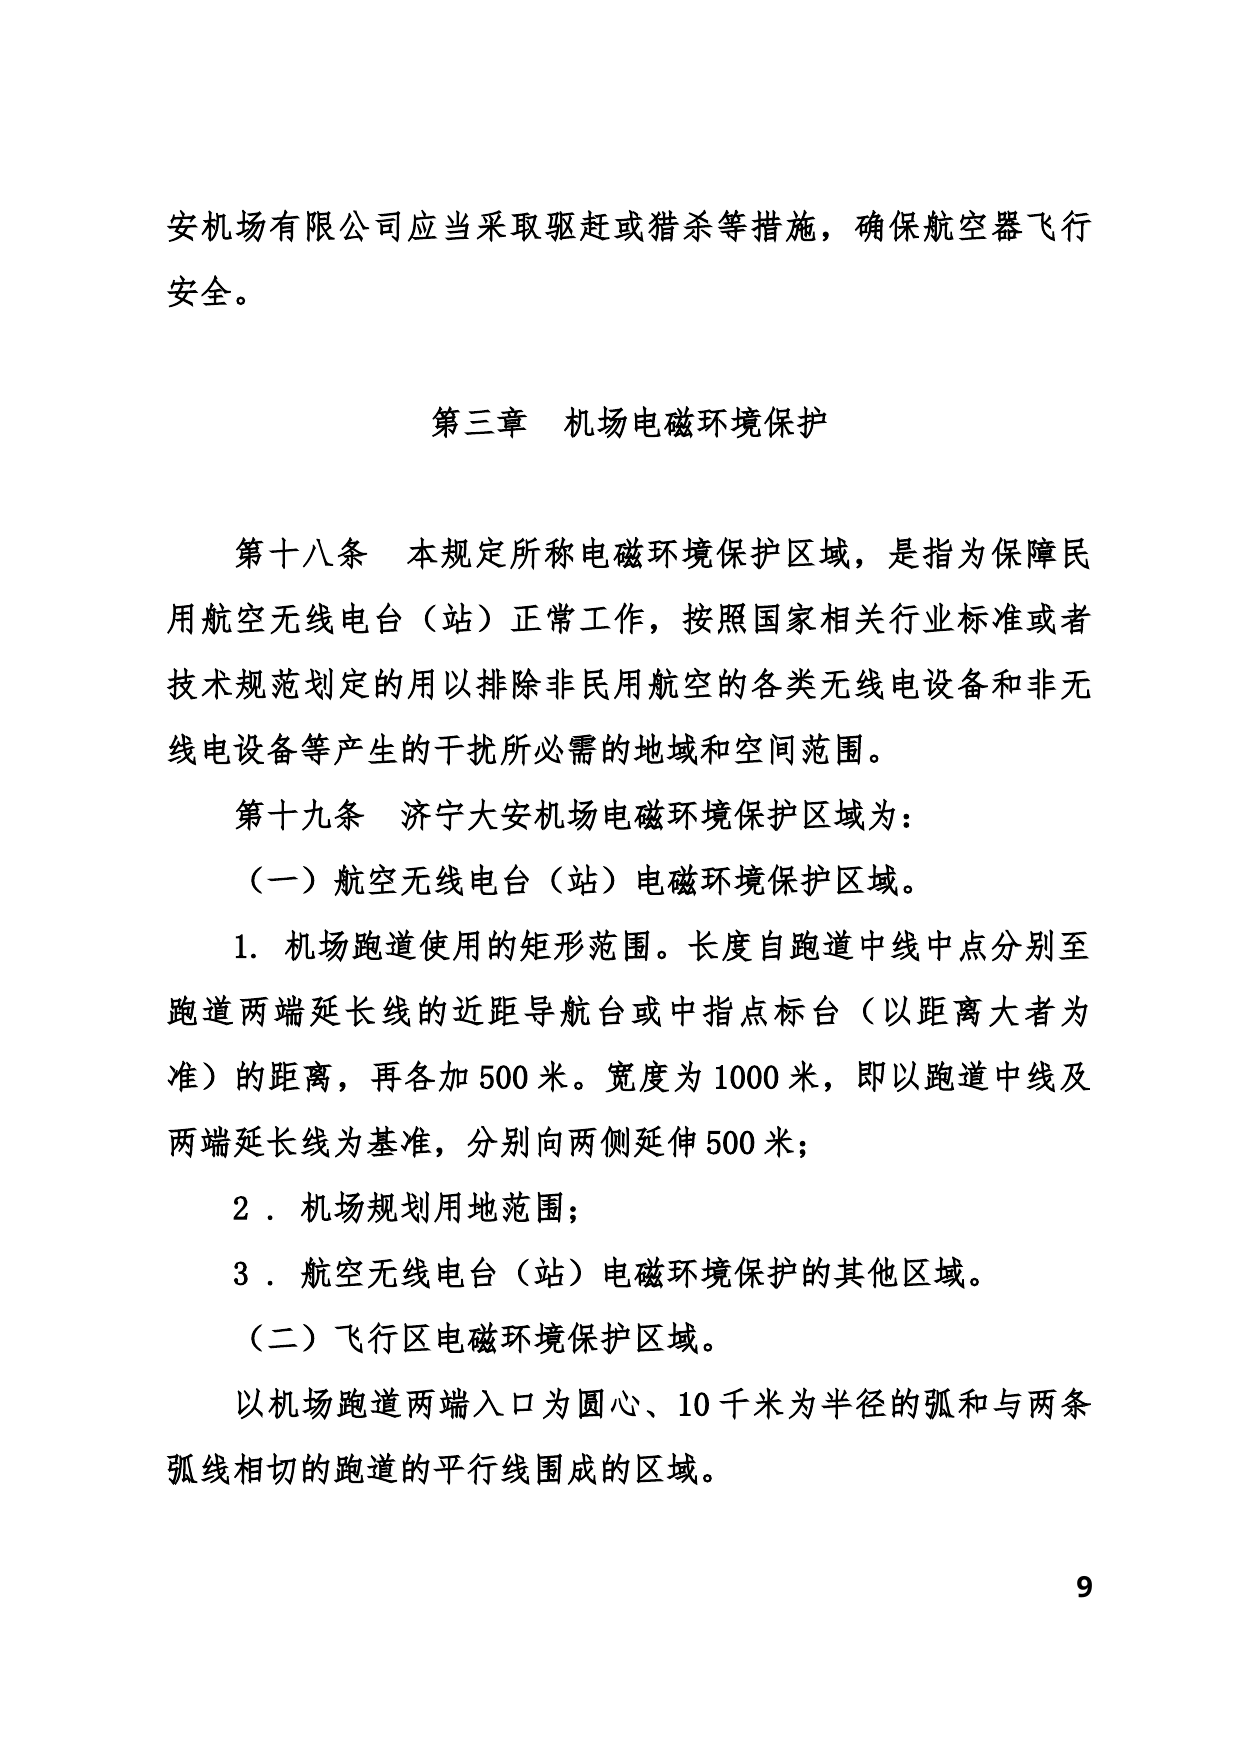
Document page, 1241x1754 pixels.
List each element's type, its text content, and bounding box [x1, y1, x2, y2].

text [165, 191, 1092, 322]
text 第十八条 本规定所称电磁环境保护区域，是指为保障民用航空无线电台（站）正常工作，按照国家相关行业标准或者技术规范划定的用以排除非民用航空的各类无线电设备和非无线电设备等产生的干扰所必需的地域和空间范围。 [165, 518, 1092, 779]
text 1. 机场跑道使用的矩形范围。长度自跑道中线中点分别至跑道两端延长线的近距导航台或中指点标台（以距离大者为准）的距离，再各加500米。宽度为1000米，即以跑道中线及两端延长线为基准，分别向两侧延伸500米； [165, 910, 1092, 1172]
text （一）航空无线电台（站）电磁环境保护区域。 [165, 845, 1092, 910]
text 第三章 机场电磁环境保护 [165, 387, 1092, 452]
text 以机场跑道两端入口为圆心、10千米为半径的弧和与两条弧线相切的跑道的平行线围成的区域。 [165, 1368, 1092, 1499]
text 第十九条 济宁大安机场电磁环境保护区域为： [165, 779, 1092, 845]
text 3 . 航空无线电台（站）电磁环境保护的其他区域。 [165, 1237, 1092, 1303]
text 2 . 机场规划用地范围； [165, 1172, 1092, 1237]
text （二）飞行区电磁环境保护区域。 [165, 1303, 1092, 1368]
